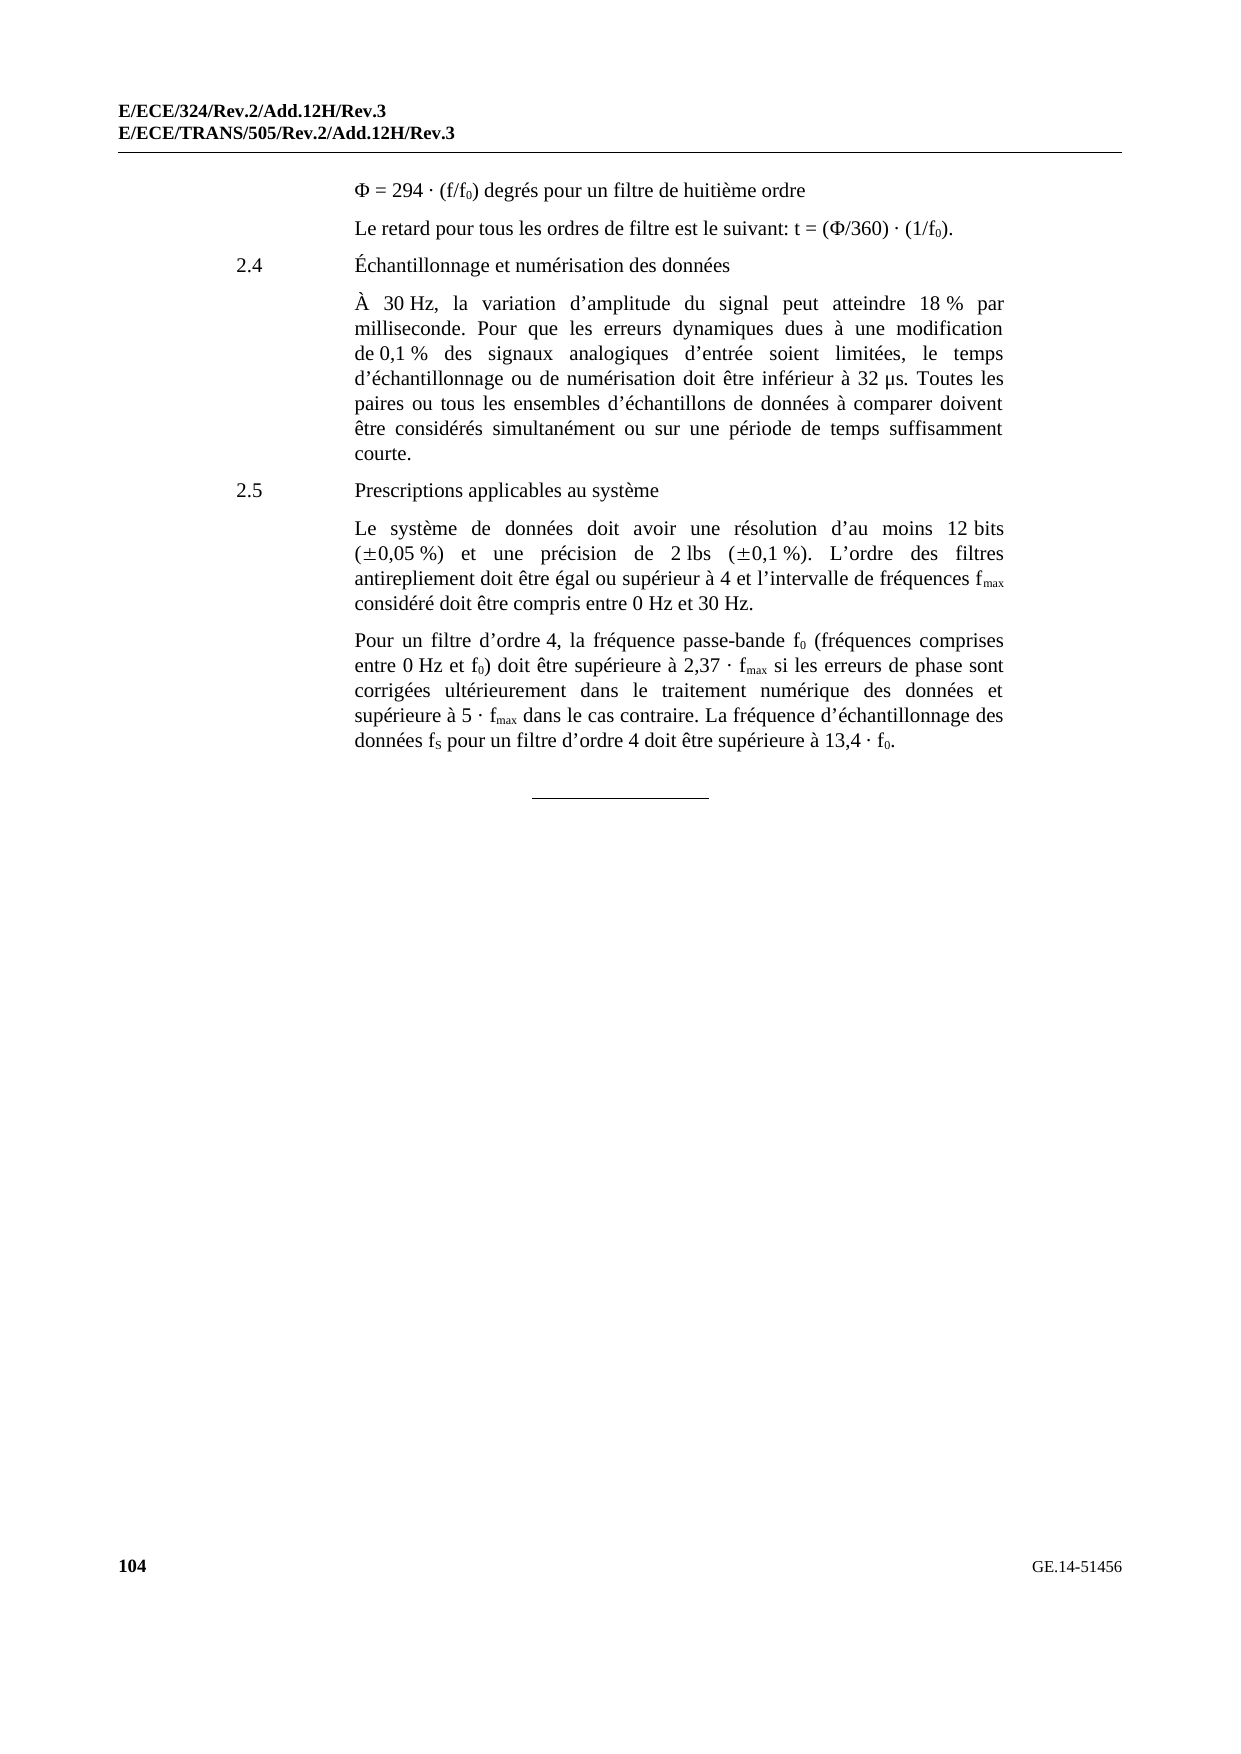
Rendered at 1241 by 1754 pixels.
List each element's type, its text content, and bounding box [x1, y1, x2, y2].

text À 30 Hz, la variation d’amplitude du signal peut atteindre 18 % par milliseconde. Pour que les erreurs dynamiques dues à une modification de 0,1 % des signaux analogiques d’entrée soient limitées, le temps d’échantillonnage ou de numérisation doit être inférieur à 32 μs. Toutes les paires ou tous les ensembles d’échantillons de données à comparer doivent être considérés simultanément ou sur une période de temps suffisamment courte. [354, 290, 1004, 465]
text Φ = 294 · (f/f0) degrés pour un filtre de huitième ordre [354, 177, 1004, 202]
text 2.5 Prescriptions applicables au système [236, 477, 1004, 502]
text Le système de données doit avoir une résolution d’au moins 12 bits (0,05 %) et une précision de 2 lbs (0,1 %). L’ordre des filtres antirepliement doit être égal ou supérieur à 4 et l’intervalle de fréquences fmax considéré doit être compris entre 0 Hz et 30 Hz. [354, 515, 1004, 615]
text 2.4 Échantillonnage et numérisation des données [236, 252, 1004, 277]
text Pour un filtre d’ordre 4, la fréquence passe-bande f0 (fréquences comprises entre 0 Hz et f0) doit être supérieure à 2,37 · fmax si les erreurs de phase sont corrigées ultérieurement dans le traitement numérique des données et supérieure à 5 · fmax dans le cas contraire. La fréquence d’échantillonnage des données fS pour un filtre d’ordre 4 doit être supérieure à 13,4 · f0. [354, 627, 1004, 752]
text Le retard pour tous les ordres de filtre est le suivant: t = (Φ/360) · (1/f0). [354, 215, 1004, 240]
